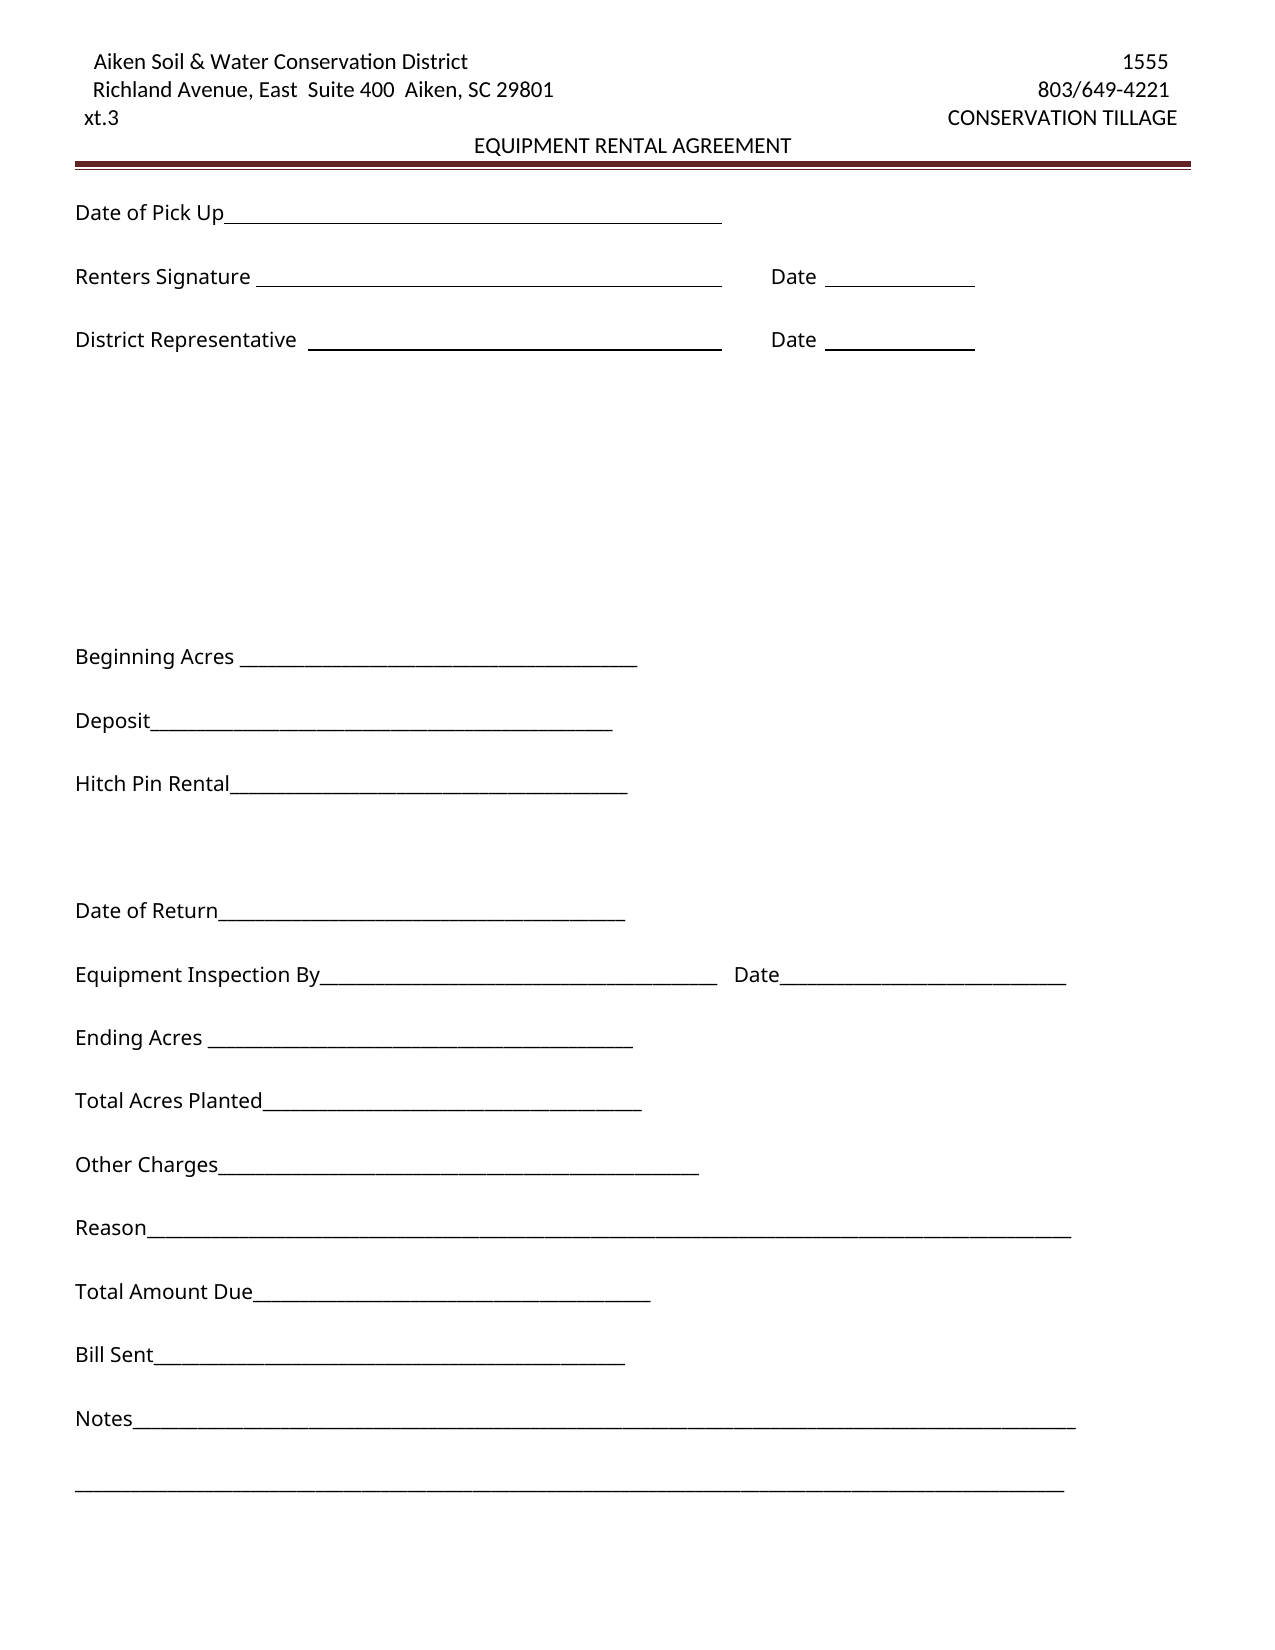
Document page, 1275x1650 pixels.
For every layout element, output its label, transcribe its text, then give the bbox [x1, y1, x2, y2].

text Date of Return____________________________________________ [75, 896, 1191, 925]
text Date of Pick Up [75, 198, 1191, 227]
text Other Charges____________________________________________________ [75, 1150, 1191, 1178]
text Notes______________________________________________________________________________________________________ [75, 1404, 1191, 1432]
text Equipment Inspection By___________________________________________ Date_______________________________ [75, 960, 1191, 988]
text Reason____________________________________________________________________________________________________ [75, 1213, 1191, 1242]
text Beginning Acres ___________________________________________ [75, 642, 1191, 671]
text District Representative Date [75, 325, 1191, 354]
text Ending Acres ______________________________________________ [75, 1023, 1191, 1052]
text Deposit__________________________________________________ [75, 706, 1191, 734]
text Hitch Pin Rental___________________________________________ [75, 769, 1191, 798]
text Renters Signature Date [75, 262, 1191, 290]
text Total Acres Planted_________________________________________ [75, 1087, 1191, 1115]
text ___________________________________________________________________________________________________________ [75, 1467, 1191, 1496]
text Bill Sent___________________________________________________ [75, 1340, 1191, 1369]
text Total Amount Due___________________________________________ [75, 1277, 1191, 1305]
